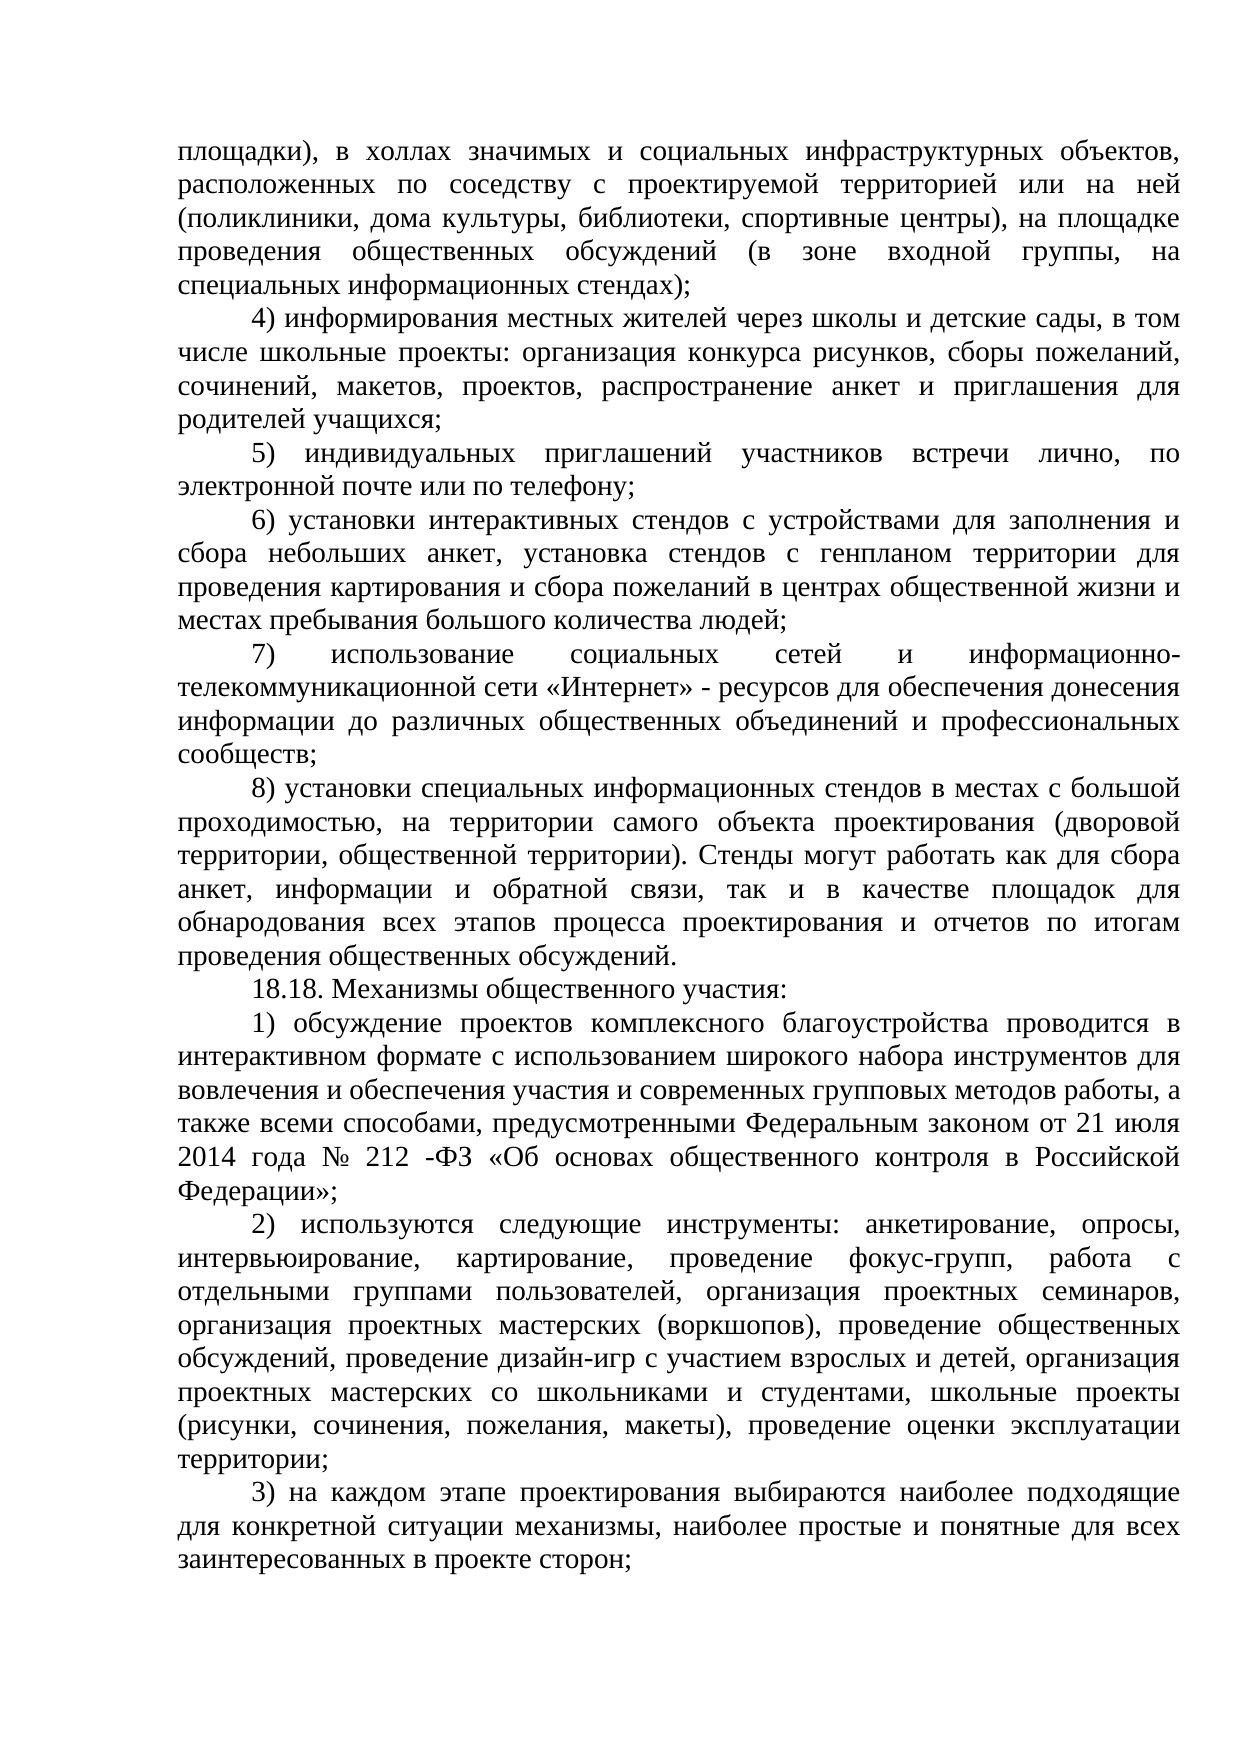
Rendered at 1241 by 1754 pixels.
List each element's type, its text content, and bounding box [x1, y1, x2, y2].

text 7) использование социальных сетей и информационно-телекоммуникационной сети «Интернет» - ресурсов для обеспечения донесения информации до различных общественных объединений и профессиональных сообществ; [177, 636, 1181, 770]
text 18.18. Механизмы общественного участия: [177, 971, 1181, 1005]
text 1) обсуждение проектов комплексного благоустройства проводится в интерактивном формате с использованием широкого набора инструментов для вовлечения и обеспечения участия и современных групповых методов работы, а также всеми способами, предусмотренными Федеральным законом от 21 июля 2014 года № 212 -ФЗ «Об основах общественного контроля в Российской Федерации»; [177, 1005, 1181, 1206]
text 2) используются следующие инструменты: анкетирование, опросы, интервьюирование, картирование, проведение фокус-групп, работа с отдельными группами пользователей, организация проектных семинаров, организация проектных мастерских (воркшопов), проведение общественных обсуждений, проведение дизайн-игр с участием взрослых и детей, организация проектных мастерских со школьниками и студентами, школьные проекты (рисунки, сочинения, пожелания, макеты), проведение оценки эксплуатации территории; [177, 1206, 1181, 1474]
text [177, 133, 1181, 301]
text 5) индивидуальных приглашений участников встречи лично, по электронной почте или по телефону; [177, 435, 1181, 502]
text 4) информирования местных жителей через школы и детские сады, в том числе школьные проекты: организация конкурса рисунков, сборы пожеланий, сочинений, макетов, проектов, распространение анкет и приглашения для родителей учащихся; [177, 301, 1181, 435]
text 6) установки интерактивных стендов с устройствами для заполнения и сбора небольших анкет, установка стендов с генпланом территории для проведения картирования и сбора пожеланий в центрах общественной жизни и местах пребывания большого количества людей; [177, 502, 1181, 636]
text 3) на каждом этапе проектирования выбираются наиболее подходящие для конкретной ситуации механизмы, наиболее простые и понятные для всех заинтересованных в проекте сторон; [177, 1474, 1181, 1575]
text 8) установки специальных информационных стендов в местах с большой проходимостью, на территории самого объекта проектирования (дворовой территории, общественной территории). Стенды могут работать как для сбора анкет, информации и обратной связи, так и в качестве площадок для обнародования всех этапов процесса проектирования и отчетов по итогам проведения общественных обсуждений. [177, 770, 1181, 971]
